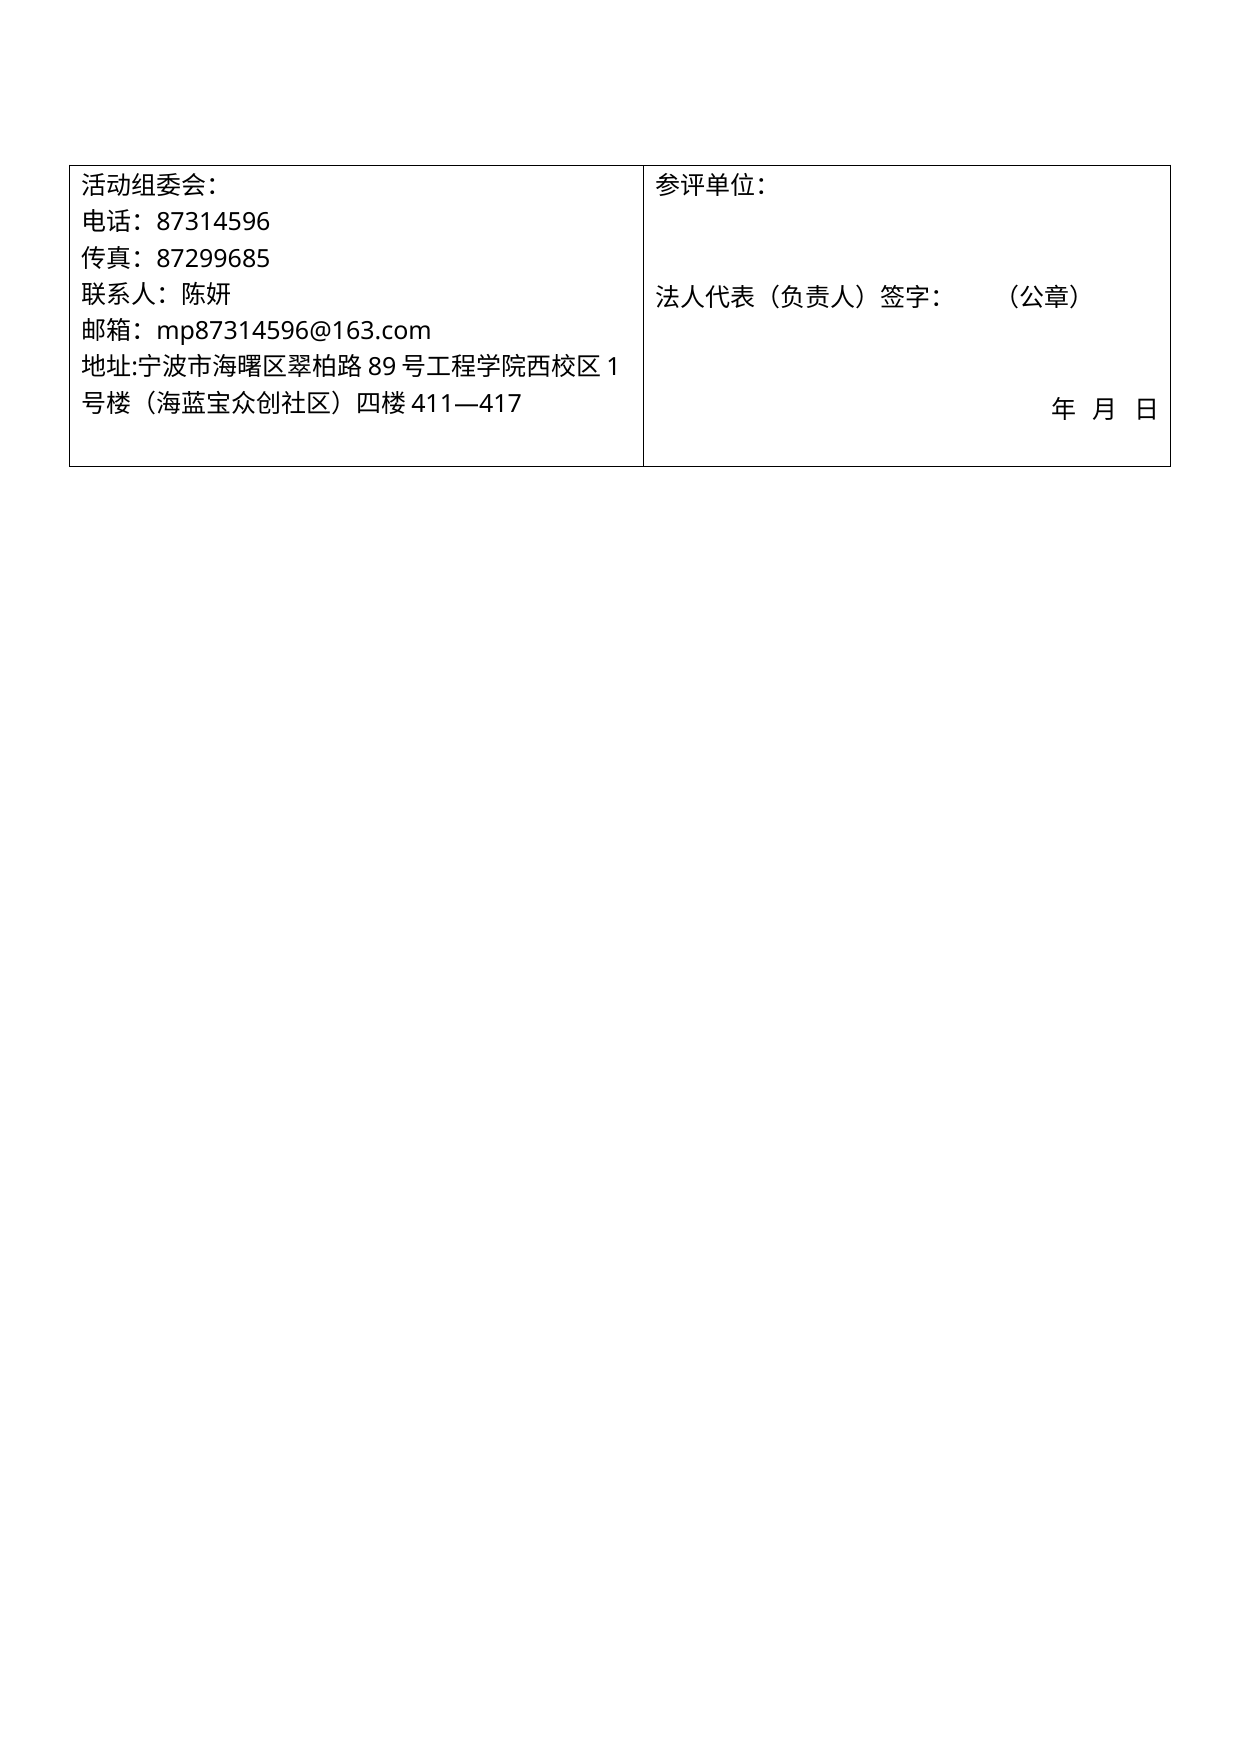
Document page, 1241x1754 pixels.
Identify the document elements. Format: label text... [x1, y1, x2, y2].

table_cell 参评单位： 法人代表（负责人）签字： （公章） 年 月 日 [644, 166, 1170, 466]
table_cell 活动组委会： 电话：87314596 传真：87299685 联系人：陈妍 邮箱：mp87314596@163.com 地址:宁波市海曙区翠柏路89号工程学院西校区1号楼（海蓝宝众创社区）四楼411—417 [70, 166, 643, 466]
